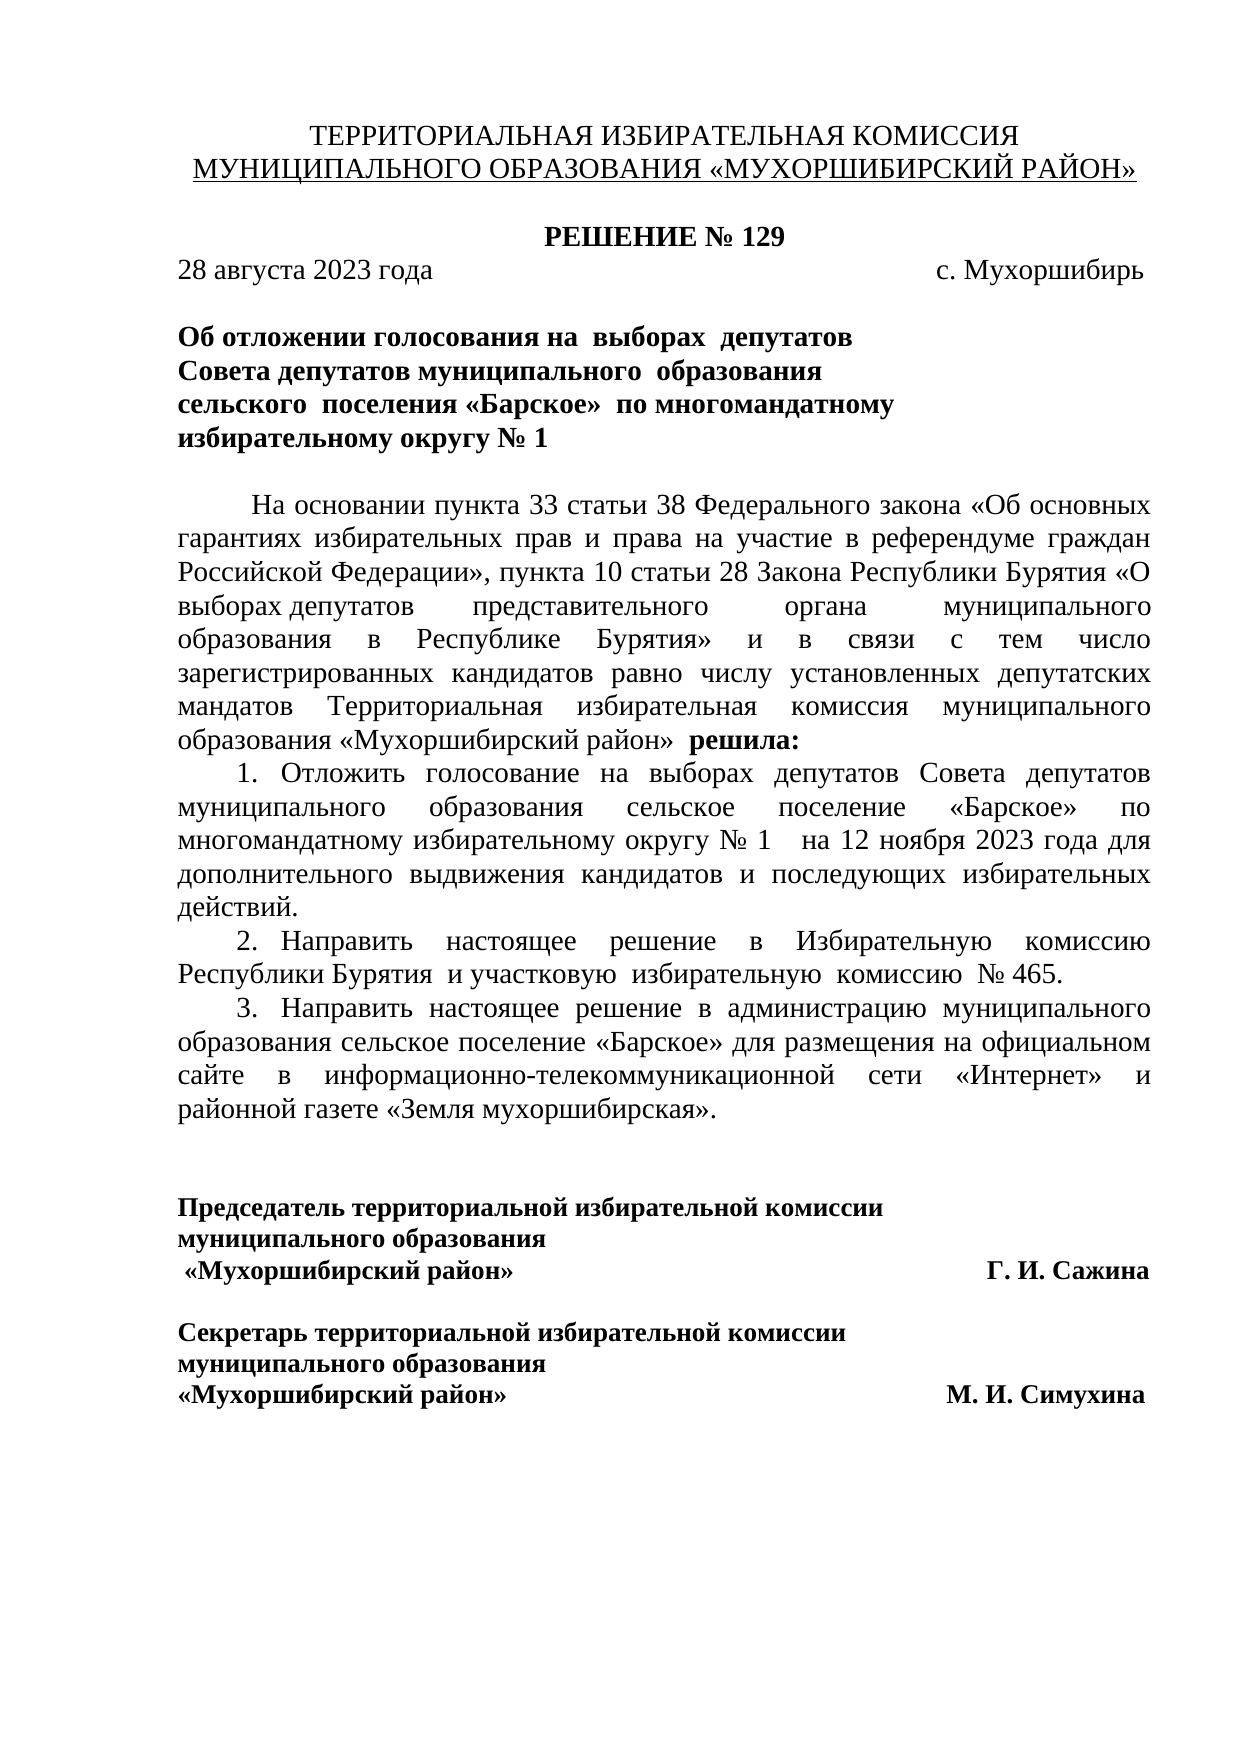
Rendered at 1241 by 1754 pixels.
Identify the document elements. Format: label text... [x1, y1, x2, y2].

text Секретарь территориальной избирательной комиссии [177, 1316, 1152, 1347]
text избирательному округу № 1 [177, 420, 1152, 453]
text 28 августа 2023 года с. Мухоршибирь [177, 252, 1152, 286]
text На основании пункта 33 статьи 38 Федерального закона «Об основных гарантиях избирательных прав и права на участие в референдуме граждан Российской Федерации», пункта 10 статьи 28 Закона Республики Бурятия «О выборах депутатов представительного органа муниципального образования в Республике Бурятия» и в связи с тем число зарегистрированных кандидатов равно числу установленных депутатских мандатов Территориальная избирательная комиссия муниципального образования «Мухоршибирский район» решила: [177, 487, 1152, 755]
text ТЕРРИТОРИАЛЬНАЯ ИЗБИРАТЕЛЬНАЯ КОМИССИЯ МУНИЦИПАЛЬНОГО ОБРАЗОВАНИЯ «МУХОРШИБИРСКИЙ РАЙОН» [177, 118, 1152, 185]
list Направить настоящее решение в Избирательную комиссию Республики Бурятия и участковую избирательную комиссию № 465. [177, 923, 1152, 990]
text «Мухоршибирский район» М. И. Симухина [177, 1378, 1152, 1409]
text муниципального образования [177, 1223, 1152, 1254]
text Председатель территориальной избирательной комиссии [177, 1191, 1152, 1223]
text РЕШЕНИЕ № 129 [177, 219, 1152, 252]
list Отложить голосование на выборах депутатов Совета депутатов муниципального образования сельское поселение «Барское» по многомандатному избирательному округу № 1 на 12 ноября 2023 года для дополнительного выдвижения кандидатов и последующих избирательных действий. [177, 755, 1152, 923]
text Об отложении голосования на выборах депутатов [177, 319, 1152, 353]
list Направить настоящее решение в администрацию муниципального образования сельское поселение «Барское» для размещения на официальном сайте в информационно-телекоммуникационной сети «Интернет» и районной газете «Земля мухоршибирская». [177, 990, 1152, 1124]
text муниципального образования [177, 1347, 1152, 1378]
text Совета депутатов муниципального образования [177, 353, 1152, 386]
text «Мухоршибирский район» Г. И. Сажина [177, 1254, 1152, 1285]
text сельского поселения «Барское» по многомандатному [177, 386, 1152, 420]
